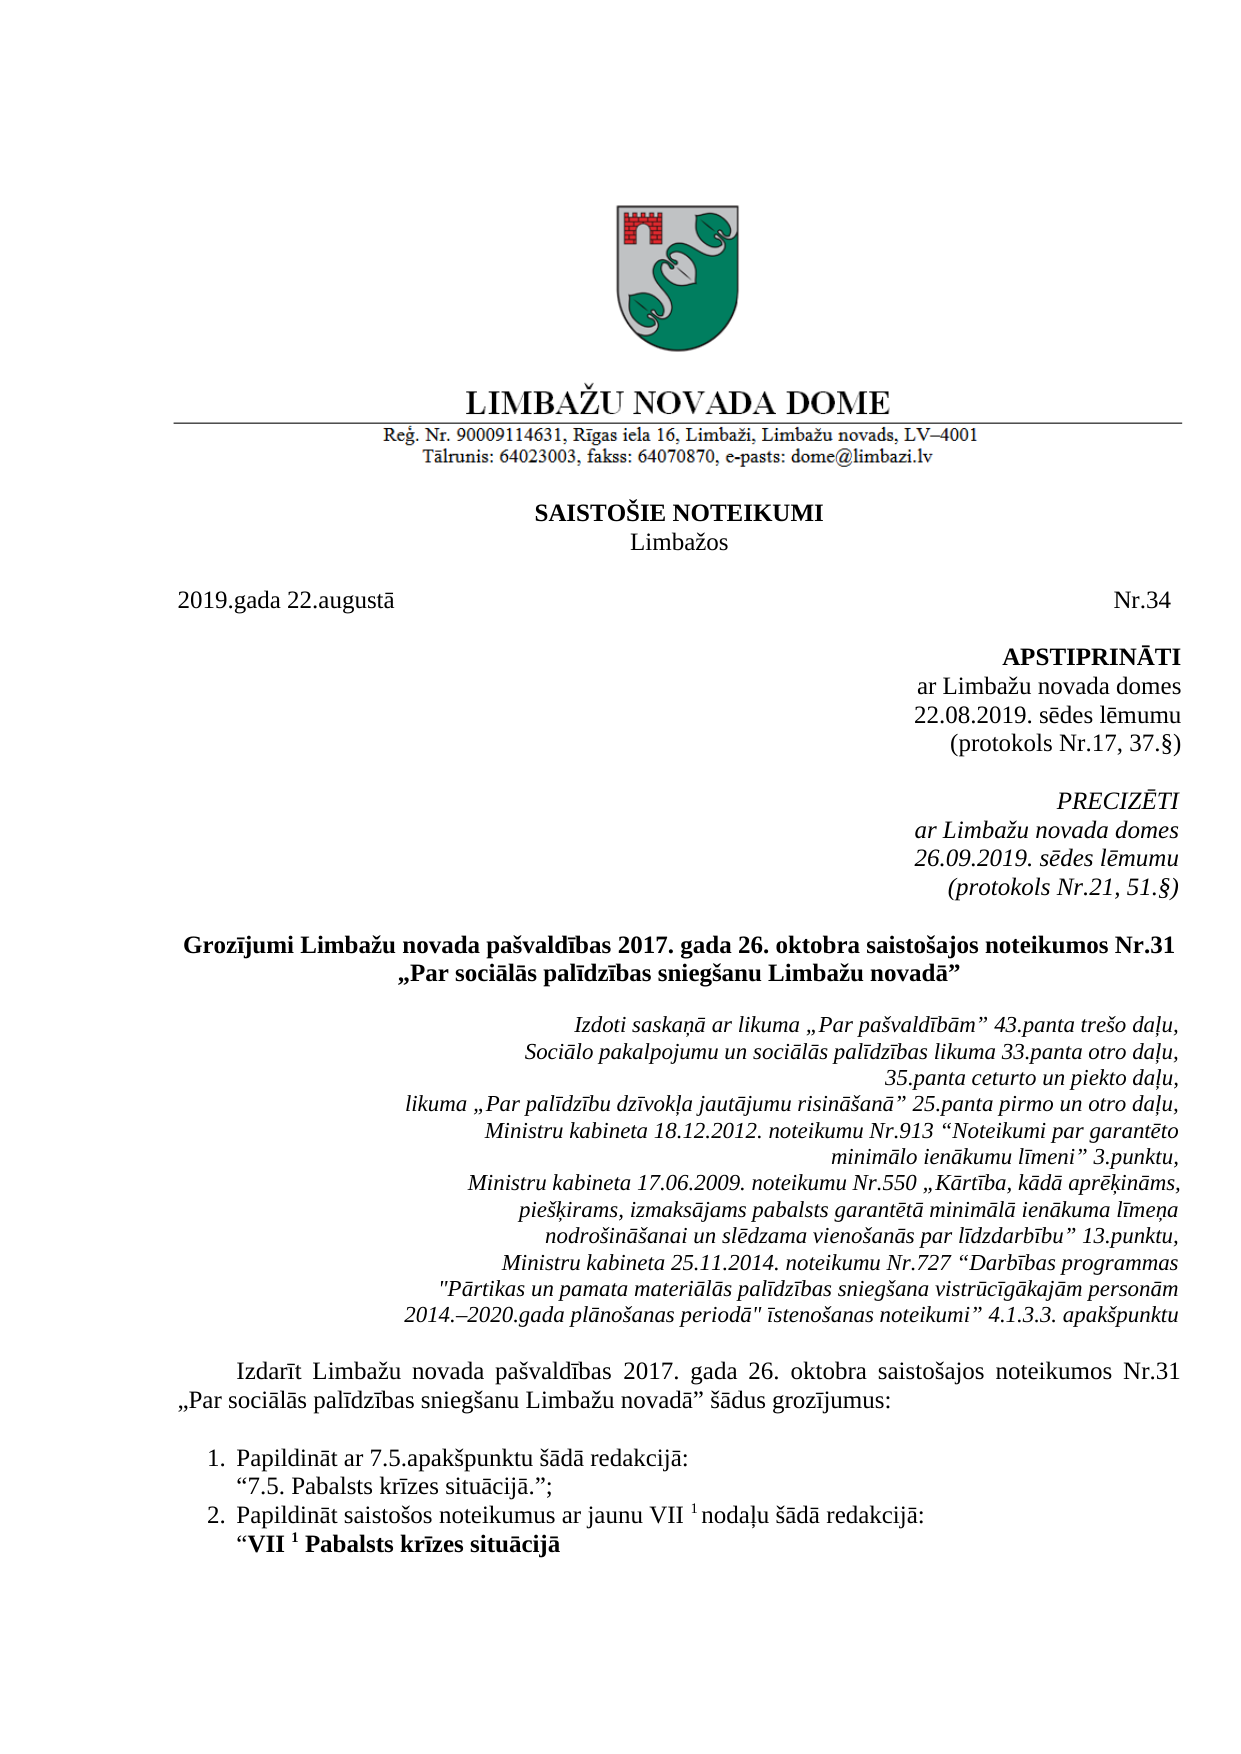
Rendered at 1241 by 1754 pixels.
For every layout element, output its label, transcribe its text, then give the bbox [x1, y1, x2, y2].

text Ministru kabineta 17.06.2009. noteikumu Nr.550 „Kārtība, kādā aprēķināms, [177, 1169, 1181, 1196]
text piešķirams, izmaksājams pabalsts garantētā minimālā ienākuma līmeņa [177, 1196, 1181, 1222]
text likuma „Par palīdzību dzīvokļa jautājumu risināšanā” 25.panta pirmo un otro daļu, [177, 1090, 1181, 1117]
text (protokols Nr.17, 37.§) [177, 728, 1181, 757]
text PRECIZĒTI [177, 786, 1181, 815]
text "Pārtikas un pamata materiālās palīdzības sniegšana vistrūcīgākajām personām [177, 1275, 1181, 1301]
text 26.09.2019. sēdes lēmumu [177, 843, 1181, 872]
list Papildināt saistošos noteikumus ar jaunu VII 1 nodaļu šādā redakcijā: [207, 1500, 1181, 1529]
text Izdarīt Limbažu novada pašvaldības 2017. gada 26. oktobra saistošajos noteikumos Nr.31 „Par sociālās palīdzības sniegšanu Limbažu novadā” šādus grozījumus: [177, 1356, 1181, 1414]
text Ministru kabineta 18.12.2012. noteikumu Nr.913 “Noteikumi par garantēto [177, 1117, 1181, 1143]
text (protokols Nr.21, 51.§) [177, 872, 1181, 901]
text ar Limbažu novada domes [177, 671, 1181, 700]
text 22.08.2019. sēdes lēmumu [177, 700, 1181, 728]
text Izdoti saskaņā ar likuma „Par pašvaldībām” 43.panta trešo daļu, [177, 1011, 1181, 1038]
text APSTIPRINĀTI [177, 642, 1181, 671]
text Ministru kabineta 25.11.2014. noteikumu Nr.727 “Darbības programmas [177, 1248, 1181, 1275]
picture [0, 87, 1239, 470]
text nodrošināšanai un slēdzama vienošanās par līdzdarbību” 13.punktu, [177, 1222, 1181, 1248]
text minimālo ienākumu līmeni” 3.punktu, [177, 1143, 1181, 1169]
text “7.5. Pabalsts krīzes situācijā.”; [177, 1471, 1181, 1500]
text Limbažos [177, 527, 1181, 556]
text 35.panta ceturto un piekto daļu, [177, 1064, 1181, 1090]
text SAISTOŠIE NOTEIKUMI [177, 498, 1181, 527]
text “VII 1 Pabalsts krīzes situācijā [177, 1529, 1181, 1558]
text 2014.–2020.gada plānošanas periodā" īstenošanas noteikumi” 4.1.3.3. apakšpunktu [177, 1301, 1181, 1328]
text ar Limbažu novada domes [177, 815, 1181, 843]
text 2019.gada 22.augustā Nr.34 [177, 585, 1181, 613]
list Papildināt ar 7.5.apakšpunktu šādā redakcijā: [207, 1443, 1181, 1471]
text Grozījumi Limbažu novada pašvaldības 2017. gada 26. oktobra saistošajos noteikumos Nr.31 „Par sociālās palīdzības sniegšanu Limbažu novadā” [177, 930, 1181, 987]
text Sociālo pakalpojumu un sociālās palīdzības likuma 33.panta otro daļu, [177, 1038, 1181, 1064]
